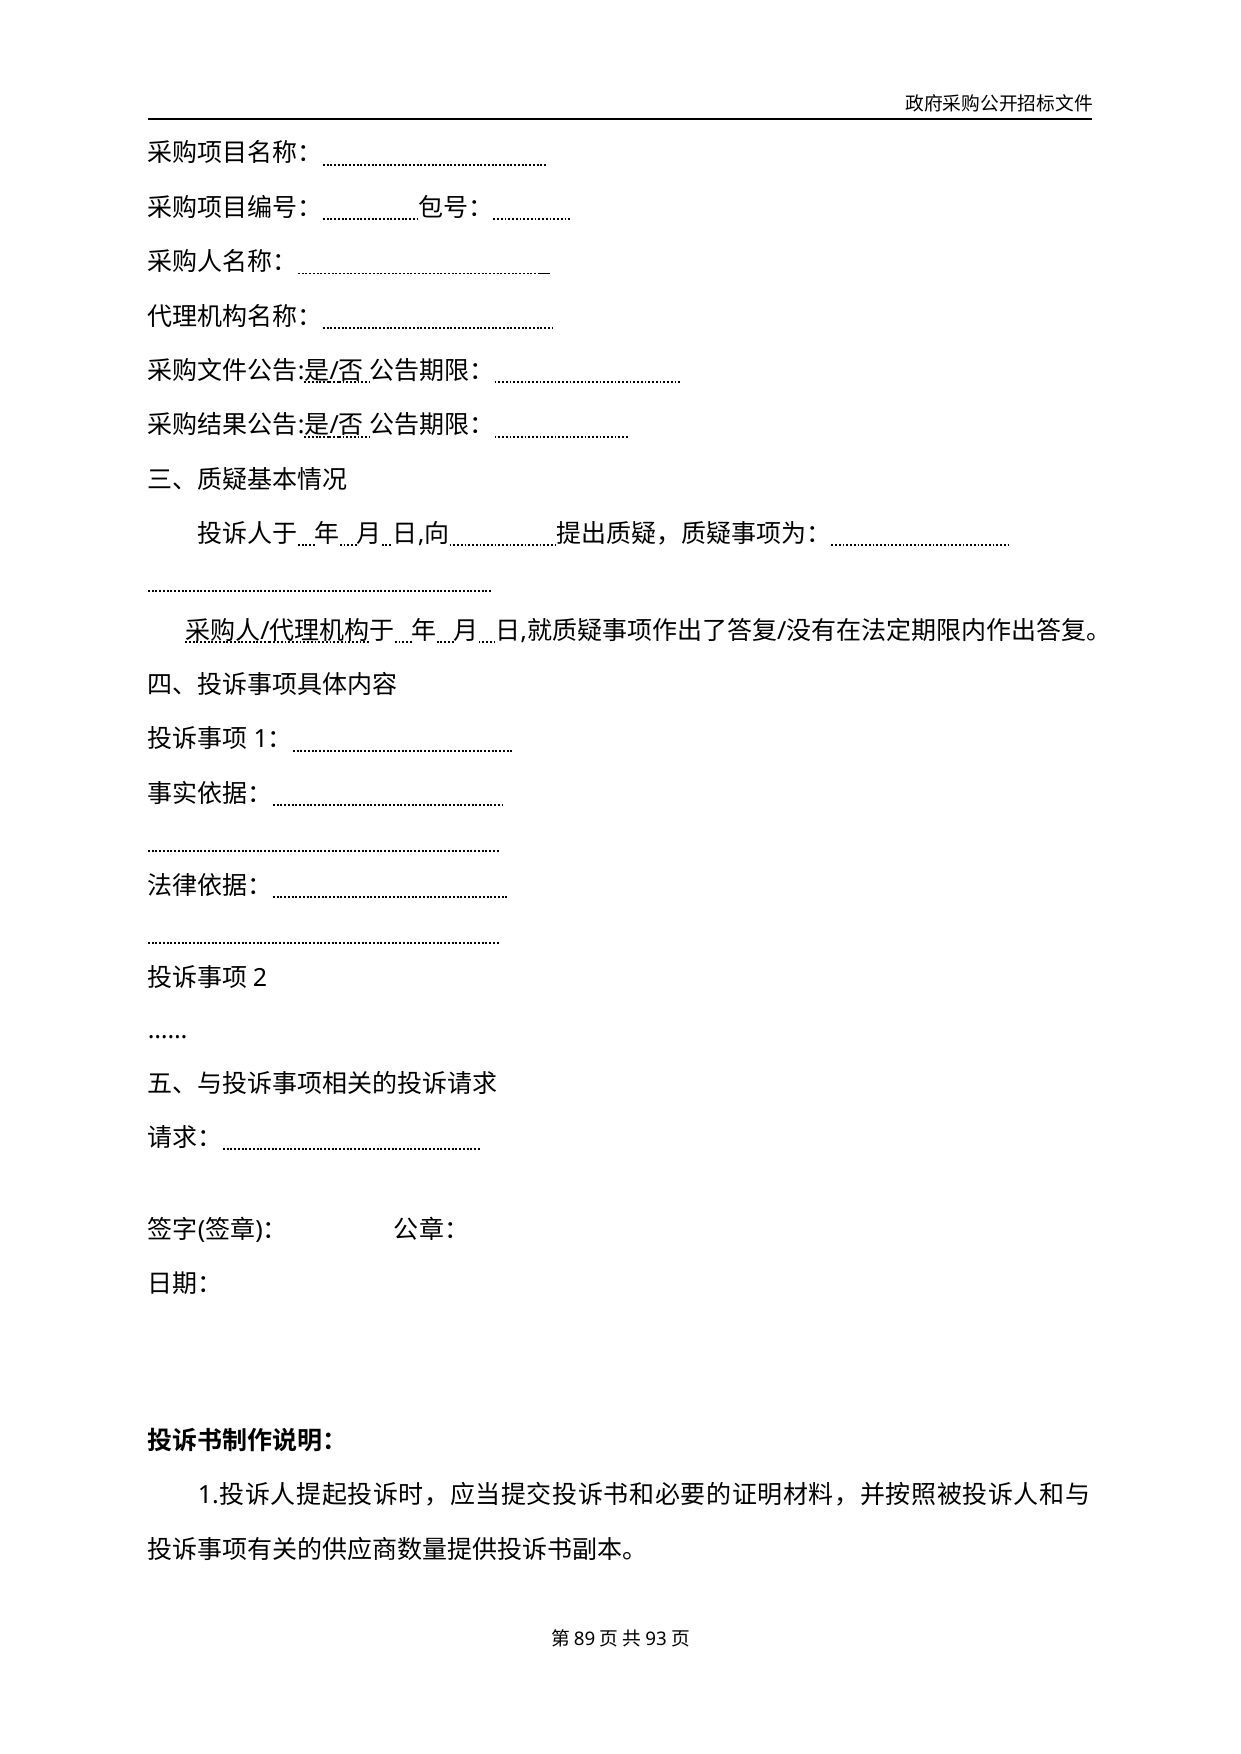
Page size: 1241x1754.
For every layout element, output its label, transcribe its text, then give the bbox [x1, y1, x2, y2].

text 采购人/代理机构于 年 月 日,就质疑事项作出了答复/没有在法定期限内作出答复。 [148, 610, 1092, 646]
text 投诉书制作说明： [148, 1420, 1092, 1457]
text 五、与投诉事项相关的投诉请求 [148, 1063, 1092, 1099]
text 代理机构名称： [148, 296, 1092, 332]
text 采购人名称： [148, 242, 1092, 278]
text 采购项目编号： 包号： [148, 187, 1092, 223]
text 事实依据： [148, 773, 1092, 809]
text 四、投诉事项具体内容 [148, 664, 1092, 701]
text 请求： [148, 1117, 1092, 1154]
text 法律依据： [148, 865, 1092, 902]
text 采购结果公告:是/否 公告期限： [148, 405, 1092, 441]
text 投诉事项 1： [148, 719, 1092, 755]
text 采购项目名称： [148, 133, 1092, 169]
text 投诉事项2 [148, 958, 1092, 994]
text 投诉人于 年 月 日,向 提出质疑，质疑事项为： [148, 513, 1092, 550]
text 签字(签章)： 公章： [148, 1209, 1092, 1246]
text 1.投诉人提起投诉时，应当提交投诉书和必要的证明材料，并按照被投诉人和与投诉事项有关的供应商数量提供投诉书副本。 [148, 1475, 1092, 1565]
text 三、质疑基本情况 [148, 459, 1092, 495]
text …… [148, 1012, 1092, 1046]
text 日期： [148, 1264, 1092, 1300]
text 采购文件公告:是/否 公告期限： [148, 350, 1092, 387]
